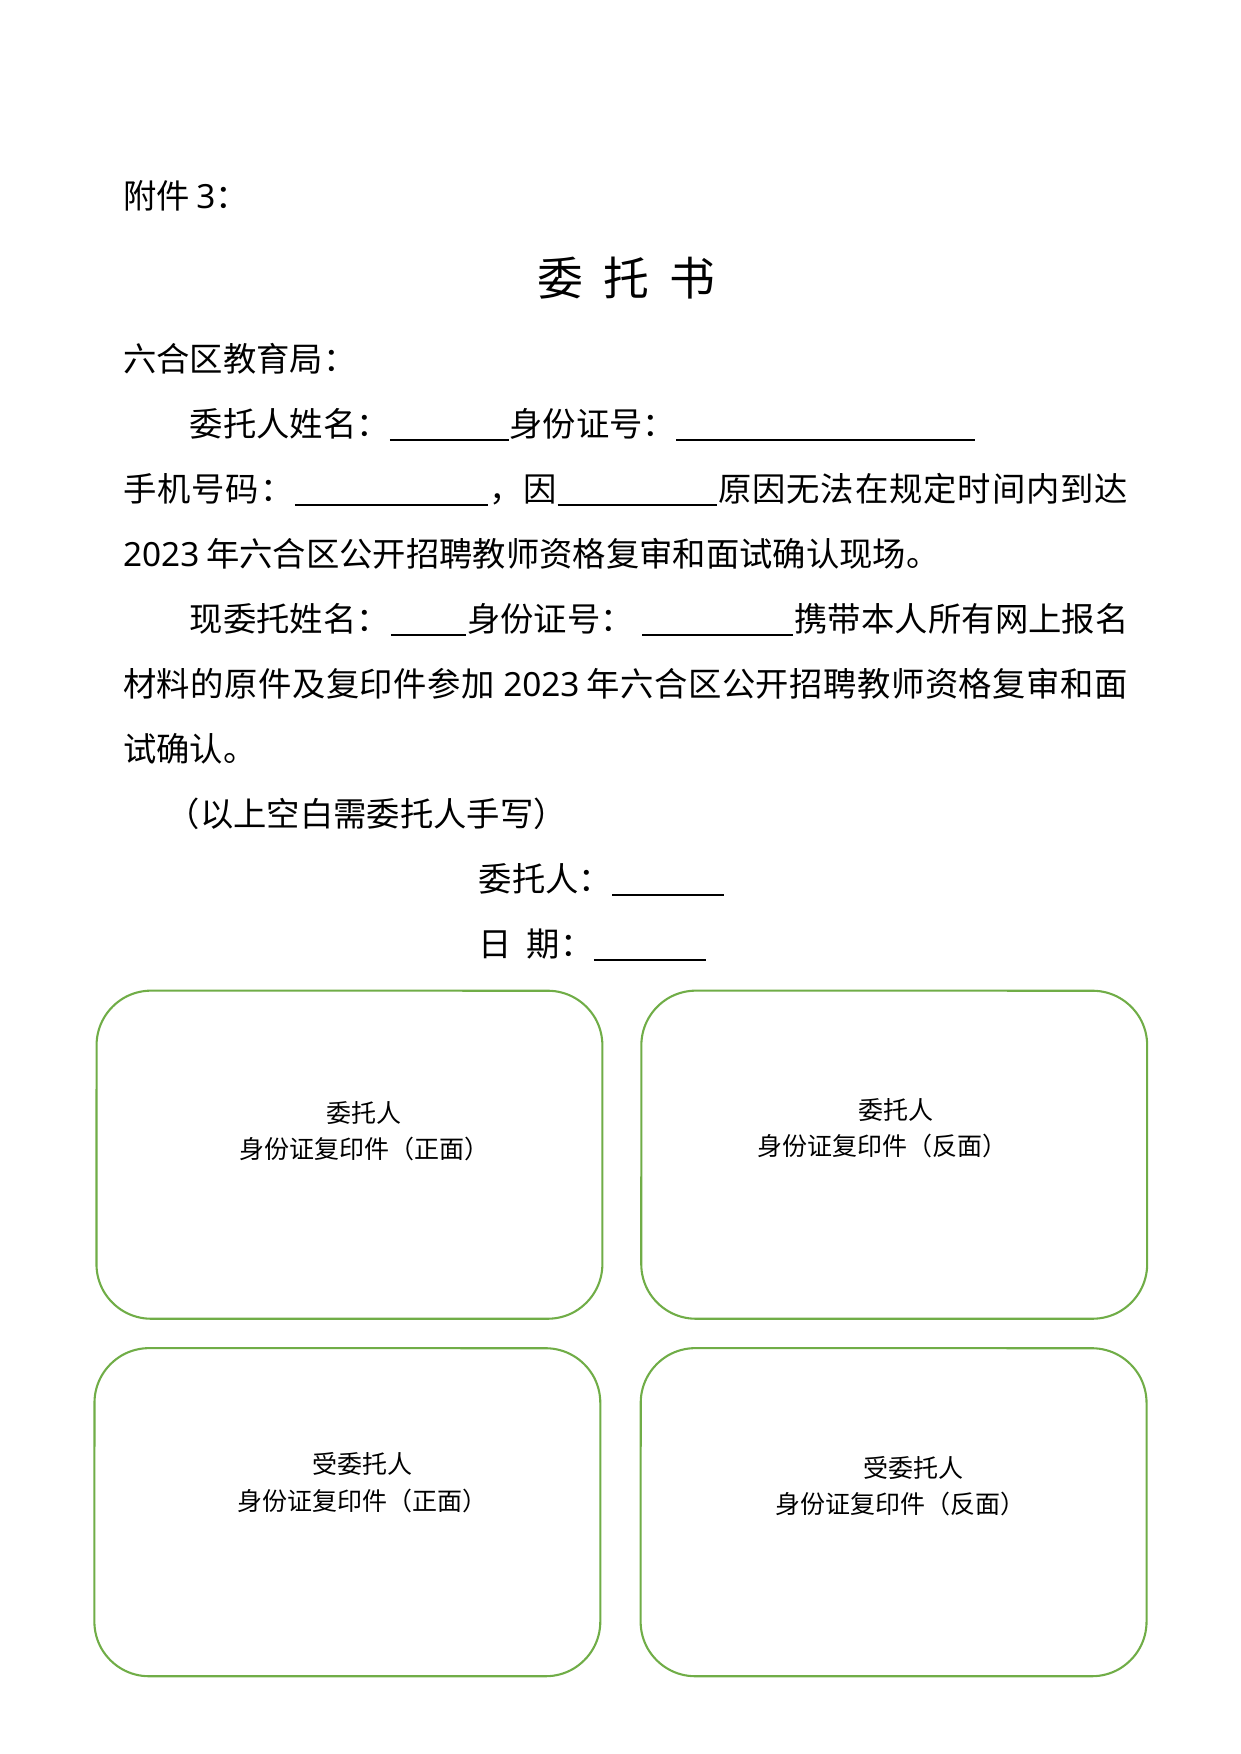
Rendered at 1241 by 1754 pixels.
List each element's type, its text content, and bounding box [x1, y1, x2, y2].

text 委 托 书 [123, 227, 1129, 324]
text 现委托姓名： 身份证号： 携带本人所有网上报名材料的原件及复印件参加2023年六合区公开招聘教师资格复审和面试确认。 [123, 584, 1129, 779]
text 手机号码： ，因 原因无法在规定时间内到达2023年六合区公开招聘教师资格复审和面试确认现场。 [123, 454, 1129, 584]
text 附件3： [123, 162, 1129, 227]
text 六合区教育局： [123, 324, 1129, 389]
text 日 期： [123, 909, 1129, 974]
text 委托人姓名： 身份证号： [123, 389, 1129, 454]
text （以上空白需委托人手写） [123, 779, 1129, 844]
text 委托人： [123, 844, 1129, 909]
